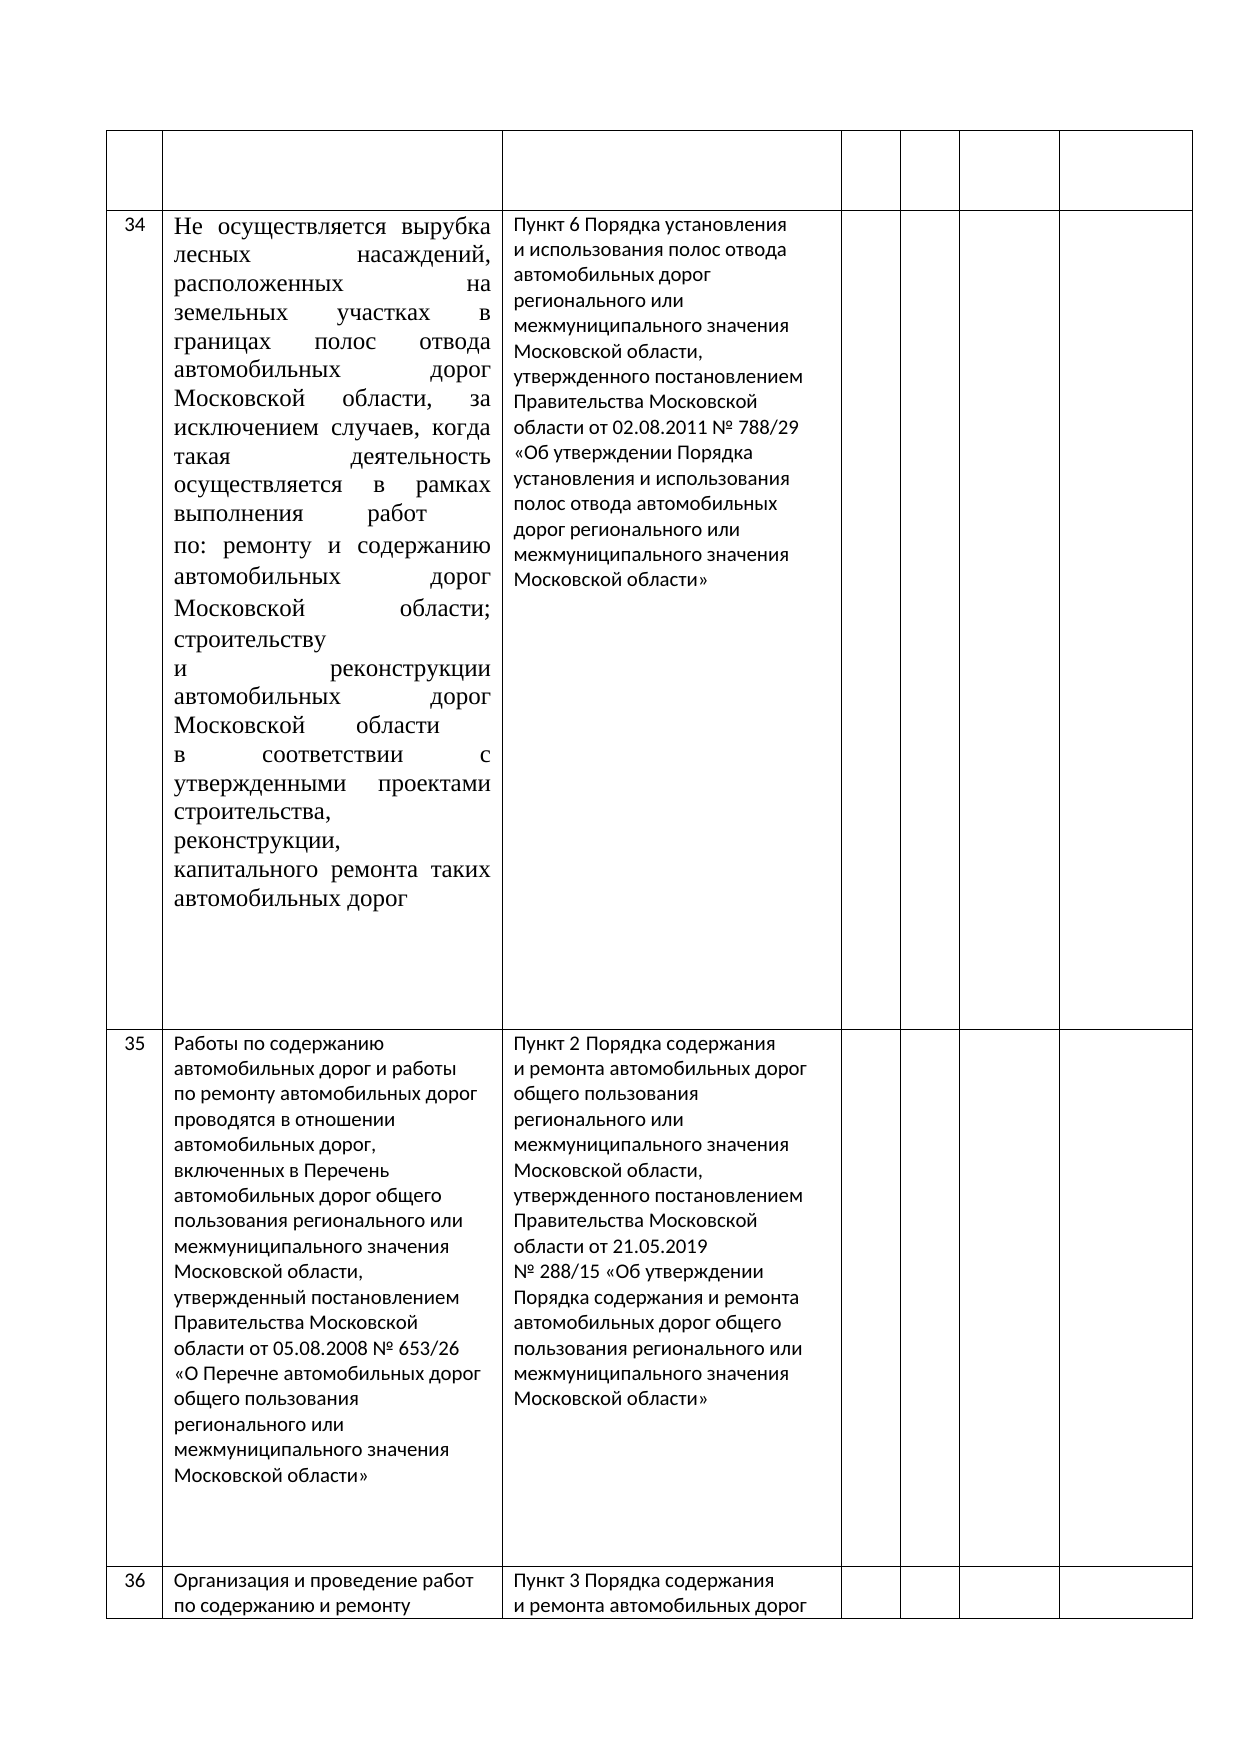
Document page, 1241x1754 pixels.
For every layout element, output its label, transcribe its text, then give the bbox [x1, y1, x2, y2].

table_cell [1060, 131, 1192, 210]
table_cell [901, 211, 959, 1029]
table_cell [842, 1567, 900, 1618]
table_cell Пункт 2 Порядка содержания и ремонта автомобильных дорог общего пользования регионального или межмуниципального значения Московской области, утвержденного постановлением Правительства Московской области от 21.05.2019 № 288/15 «Об утверждении Порядка содержания и ремонта автомобильных дорог общего пользования регионального или межмуниципального значения Московской области» [503, 1030, 841, 1566]
table_cell 36 [107, 1567, 162, 1618]
table_cell [960, 1030, 1059, 1566]
table_cell 34 [107, 211, 162, 1029]
table_cell [1060, 1567, 1192, 1618]
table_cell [163, 131, 502, 210]
table_cell [842, 1030, 900, 1566]
table_cell [960, 131, 1059, 210]
table_cell [1060, 211, 1192, 1029]
table_cell Не осуществляется вырубка лесных насаждений, расположенных на земельных участках в границах полос отвода автомобильных дорог Московской области, за исключением случаев, когда такая деятельность осуществляется в рамках выполнения работ по: ремонту и содержанию автомобильных дорог Московской области; строительству и реконструкции автомобильных дорог Московской области в соответствии с утвержденными проектами строительства, реконструкции, капитального ремонта таких автомобильных дорог [163, 211, 502, 1029]
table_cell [163, 1567, 502, 1618]
table_cell [842, 211, 900, 1029]
table_cell 33 [107, 131, 162, 210]
table_cell [1060, 1030, 1192, 1566]
table_cell [960, 211, 1059, 1029]
table_cell Работы по содержанию автомобильных дорог и работы по ремонту автомобильных дорог проводятся в отношении автомобильных дорог, включенных в Перечень автомобильных дорог общего пользования регионального или межмуниципального значения Московской области, утвержденный постановлением Правительства Московской области от 05.08.2008 № 653/26 «О Перечне автомобильных дорог общего пользования регионального или межмуниципального значения Московской области» [163, 1030, 502, 1566]
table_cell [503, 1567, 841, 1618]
table_cell [960, 1567, 1059, 1618]
table_cell [842, 131, 900, 210]
table_cell [901, 131, 959, 210]
table_cell [901, 1567, 959, 1618]
table_cell Пункт 6 Порядка установления и использования полос отвода автомобильных дорог регионального или межмуниципального значения Московской области, утвержденного постановлением Правительства Московской области от 02.08.2011 № 788/29 «Об утверждении Порядка установления и использования полос отвода автомобильных дорог регионального или межмуниципального значения Московской области» [503, 211, 841, 1029]
table_cell [901, 1030, 959, 1566]
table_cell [503, 131, 841, 210]
table_cell 35 [107, 1030, 162, 1566]
